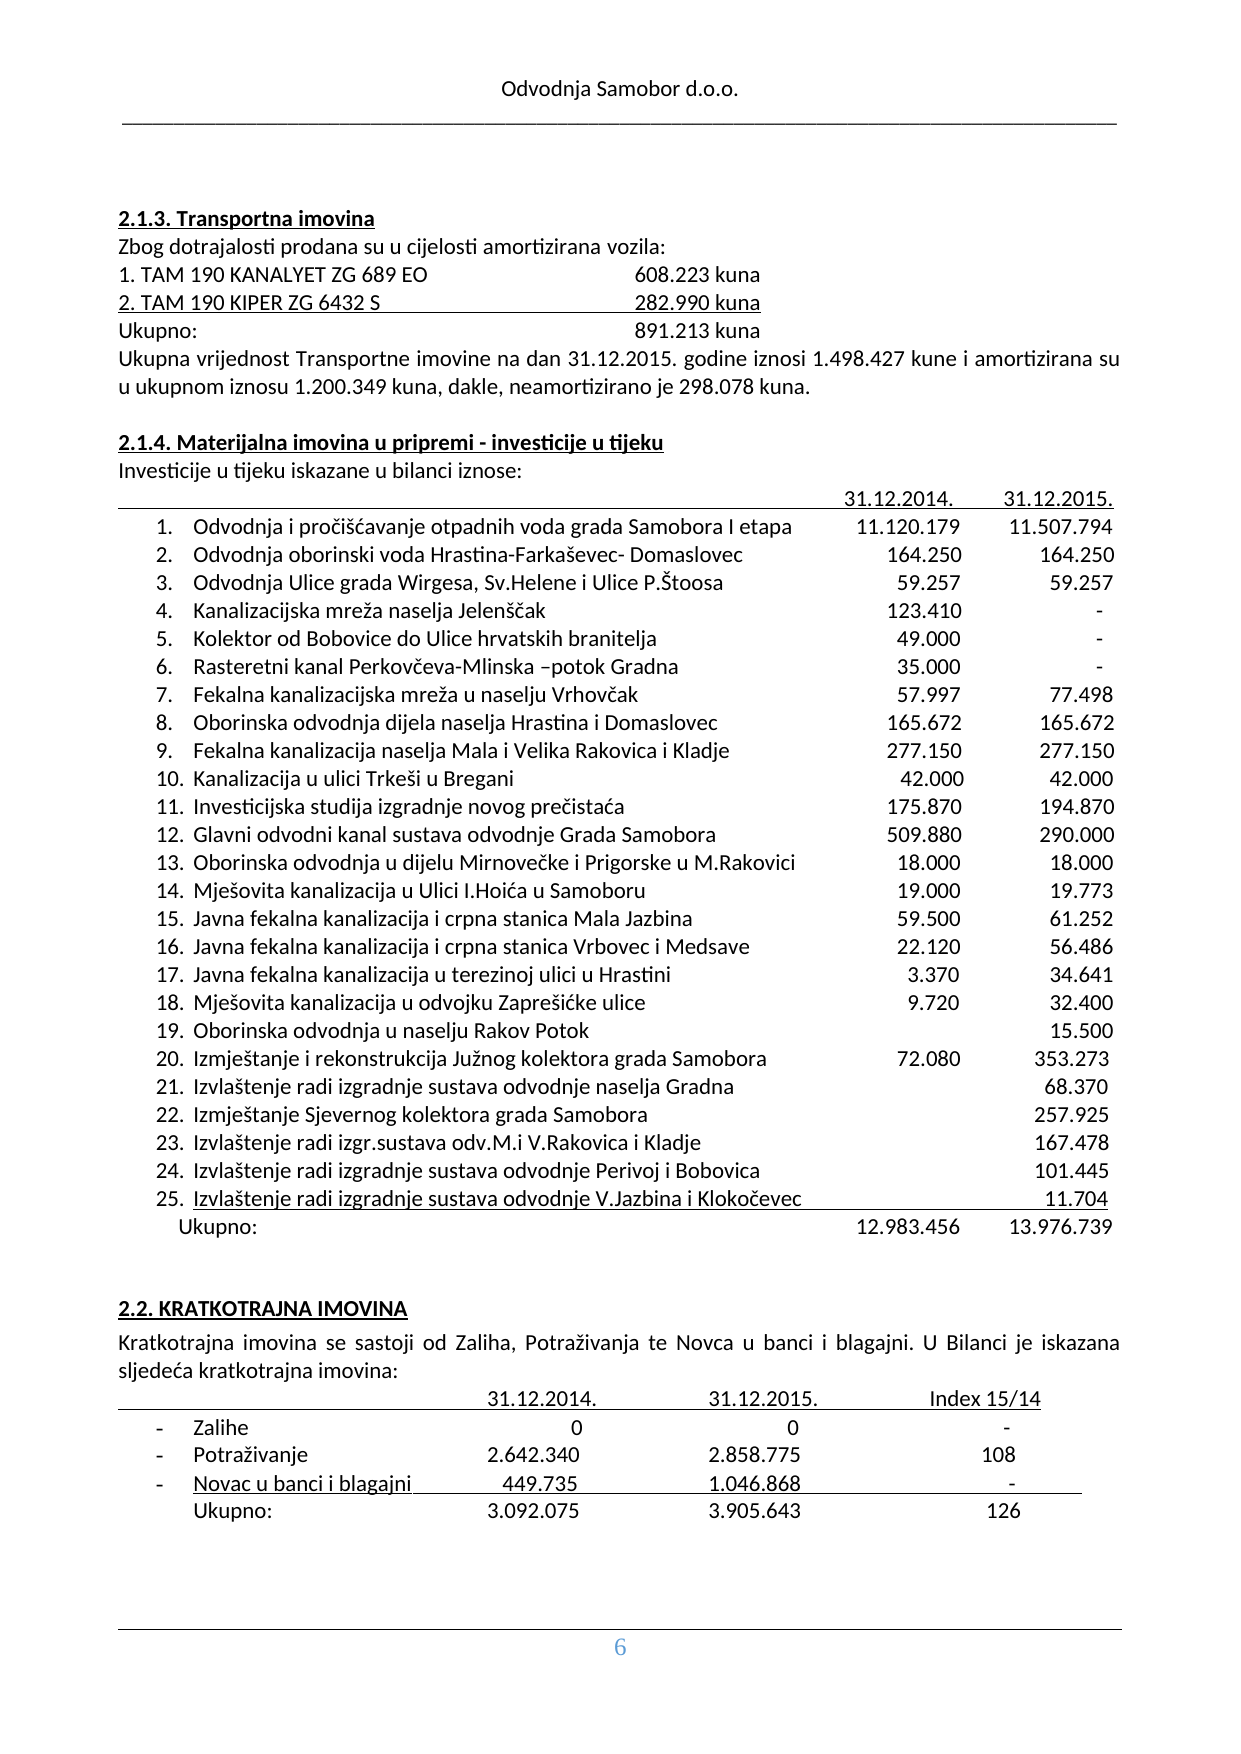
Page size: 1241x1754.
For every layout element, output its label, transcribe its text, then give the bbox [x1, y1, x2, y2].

text Kratkotrajna imovina se sastoji od Zaliha, Potraživanja te Novca u banci i blagajni. U Bilanci je iskazana sljedeća kratkotrajna imovina: [118, 1328, 1122, 1384]
list Izvlaštenje radi izgradnje sustava odvodnje Perivoj i Bobovica 101.445 [156, 1156, 1122, 1184]
text Investicije u tijeku iskazane u bilanci iznose: [118, 456, 1122, 484]
subtitle 2.2. KRATKOTRAJNA IMOVINA [118, 1294, 1122, 1322]
list Rasteretni kanal Perkovčeva-Mlinska –potok Gradna 35.000 - [156, 652, 1122, 680]
list Javna fekalna kanalizacija i crpna stanica Mala Jazbina 59.500 61.252 [156, 904, 1122, 932]
text 2.1.3. Transportna imovina [118, 204, 1122, 232]
list Kolektor od Bobovice do Ulice hrvatskih branitelja 49.000 - [156, 624, 1122, 652]
list Izmještanje Sjevernog kolektora grada Samobora 257.925 [156, 1100, 1122, 1128]
list Javna fekalna kanalizacija u terezinoj ulici u Hrastini 3.370 34.641 [156, 960, 1122, 988]
list Izvlaštenje radi izgr.sustava odv.M.i V.Rakovica i Kladje 167.478 [156, 1128, 1122, 1156]
text Ukupno: 12.983.456 13.976.739 [178, 1212, 1122, 1241]
text Ukupno: 3.092.075 3.905.643 126 [193, 1497, 1122, 1525]
list Zalihe 0 0 - [156, 1413, 1122, 1441]
list Fekalna kanalizacijska mreža u naselju Vrhovčak 57.997 77.498 [156, 680, 1122, 708]
text Zbog dotrajalosti prodana su u cijelosti amortizirana vozila: [118, 232, 1122, 260]
list Oborinska odvodnja u dijelu Mirnovečke i Prigorske u M.Rakovici 18.000 18.000 [156, 848, 1122, 876]
list Mješovita kanalizacija u Ulici I.Hoića u Samoboru 19.000 19.773 [156, 876, 1122, 904]
text 1. TAM 190 KANALYET ZG 689 EO 608.223 kuna [118, 260, 1122, 288]
list Oborinska odvodnja dijela naselja Hrastina i Domaslovec 165.672 165.672 [156, 708, 1122, 736]
list Investicijska studija izgradnje novog prečistaća 175.870 194.870 [156, 792, 1122, 820]
list Potraživanje 2.642.340 2.858.775 108 [156, 1441, 1122, 1469]
list Odvodnja oborinski voda Hrastina-Farkaševec- Domaslovec 164.250 164.250 [156, 540, 1122, 568]
text Ukupno: 891.213 kuna [118, 316, 1122, 344]
text 31.12.2014. 31.12.2015. Index 15/14 [118, 1384, 1122, 1413]
list Izvlaštenje radi izgradnje sustava odvodnje naselja Gradna 68.370 [156, 1072, 1122, 1100]
list Novac u banci i blagajni 449.735 1.046.868 - [156, 1469, 1122, 1497]
list Fekalna kanalizacija naselja Mala i Velika Rakovica i Kladje 277.150 277.150 [156, 736, 1122, 764]
text Ukupna vrijednost Transportne imovine na dan 31.12.2015. godine iznosi 1.498.427 kune i amortizirana su u ukupnom iznosu 1.200.349 kuna, dakle, neamortizirano je 298.078 kuna. [118, 344, 1122, 400]
text 31.12.2014. 31.12.2015. [118, 484, 1122, 512]
list Izmještanje i rekonstrukcija Južnog kolektora grada Samobora 72.080 353.273 [156, 1044, 1122, 1072]
list Odvodnja i pročišćavanje otpadnih voda grada Samobora I etapa 11.120.179 11.507.794 [156, 512, 1122, 540]
text 2.1.4. Materijalna imovina u pripremi - investicije u tijeku [118, 428, 1122, 456]
list Izvlaštenje radi izgradnje sustava odvodnje V.Jazbina i Klokočevec 11.704 [156, 1184, 1122, 1212]
list Kanalizacija u ulici Trkeši u Bregani 42.000 42.000 [156, 764, 1122, 792]
text 2. TAM 190 KIPER ZG 6432 S 282.990 kuna [118, 288, 1122, 316]
list Glavni odvodni kanal sustava odvodnje Grada Samobora 509.880 290.000 [156, 820, 1122, 848]
list Javna fekalna kanalizacija i crpna stanica Vrbovec i Medsave 22.120 56.486 [156, 932, 1122, 960]
list Oborinska odvodnja u naselju Rakov Potok 15.500 [156, 1016, 1122, 1044]
list Mješovita kanalizacija u odvojku Zaprešićke ulice 9.720 32.400 [156, 988, 1122, 1016]
list Kanalizacijska mreža naselja Jelenščak 123.410 - [156, 596, 1122, 624]
list Odvodnja Ulice grada Wirgesa, Sv.Helene i Ulice P.Štoosa 59.257 59.257 [156, 568, 1122, 596]
